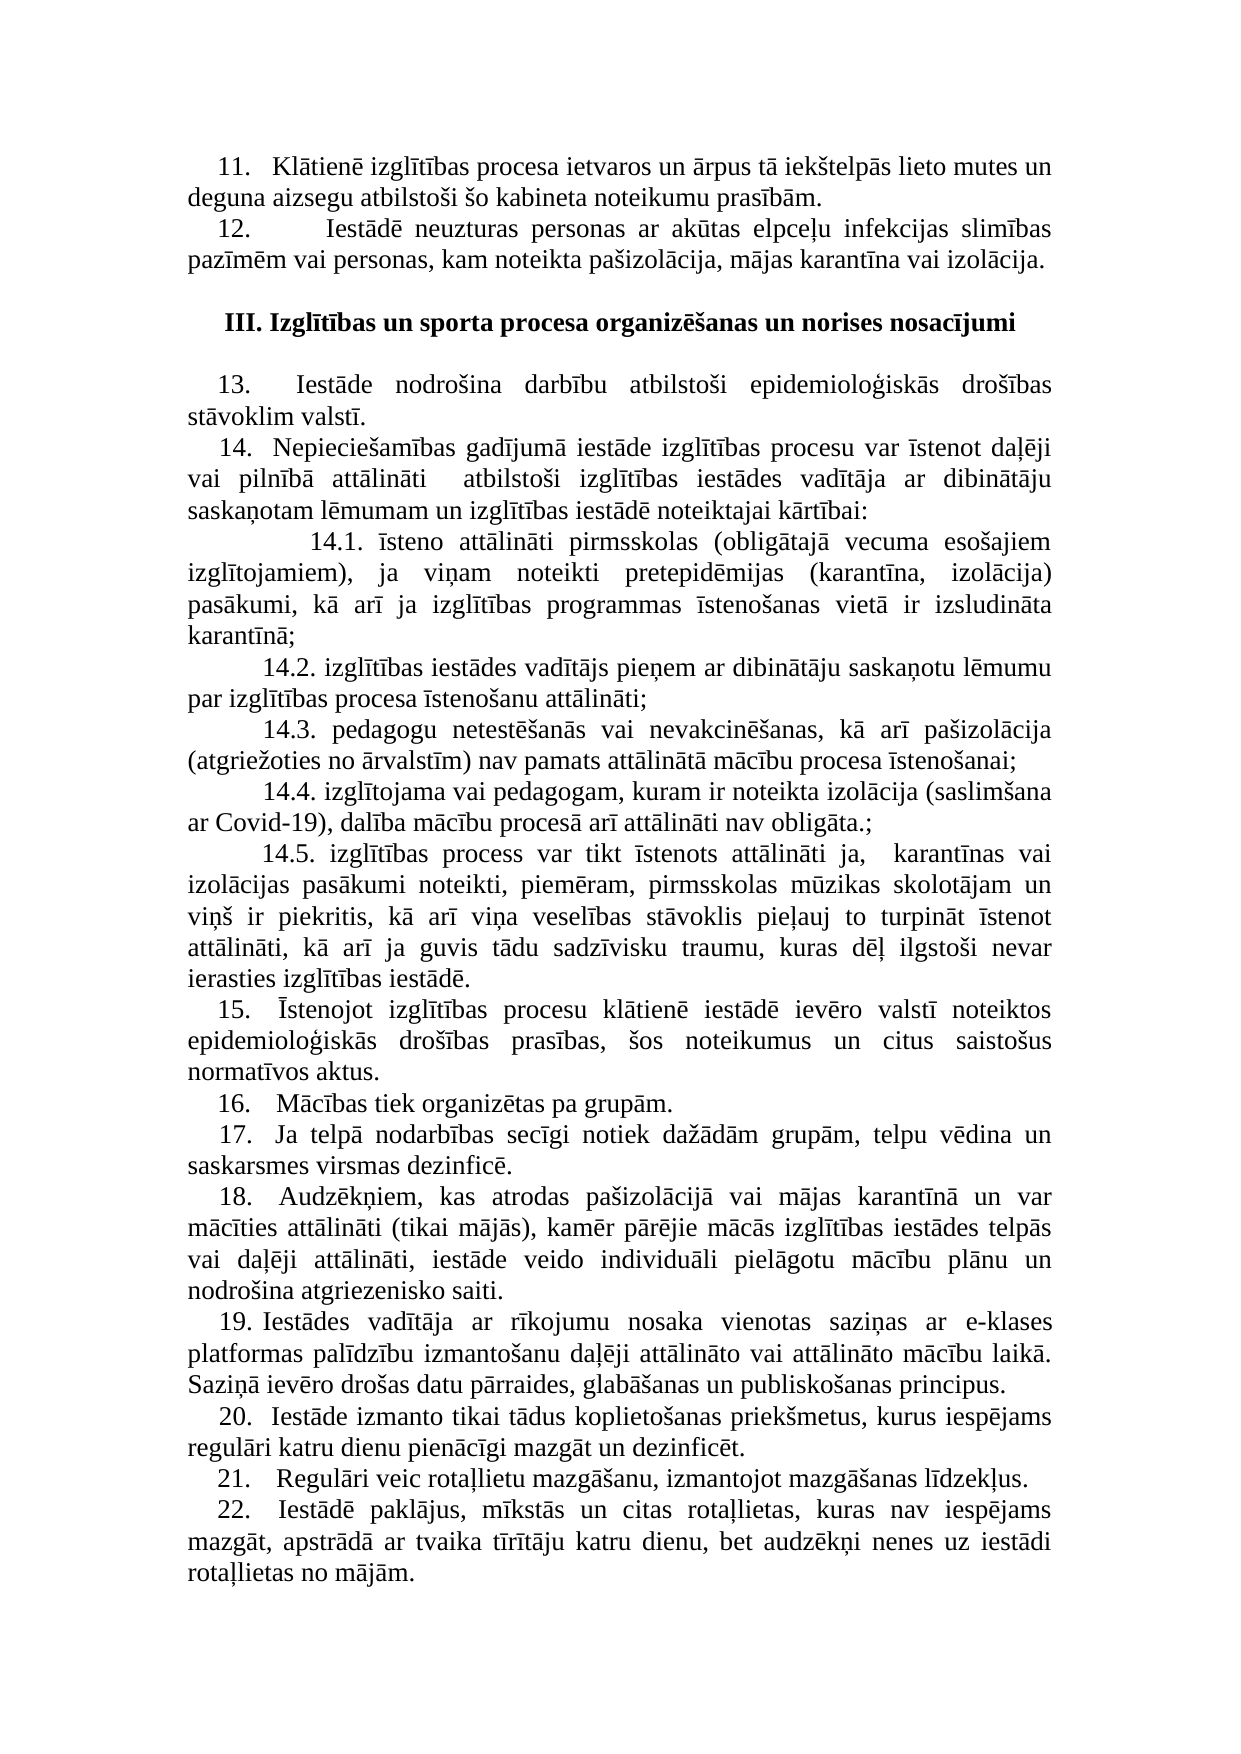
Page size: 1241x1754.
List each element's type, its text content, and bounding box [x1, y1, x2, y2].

list 14.5. izglītības process var tikt īstenots attālināti ja, karantīnas vai izolācijas pasākumi noteikti, piemēram, pirmsskolas mūzikas skolotājam un viņš ir piekritis, kā arī viņa veselības stāvoklis pieļauj to turpināt īstenot attālināti, kā arī ja guvis tādu sadzīvisku traumu, kuras dēļ ilgstoši nevar ierasties izglītības iestādē. [187, 837, 1053, 993]
list Īstenojot izglītības procesu klātienē iestādē ievēro valstī noteiktos epidemioloģiskās drošības prasības, šos noteikumus un citus saistošus normatīvos aktus. [187, 993, 1053, 1087]
list 14.2. izglītības iestādes vadītājs pieņem ar dibinātāju saskaņotu lēmumu par izglītības procesa īstenošanu attālināti; [187, 651, 1053, 713]
text 11. Klātienē izglītības procesa ietvaros un ārpus tā iekštelpās lieto mutes un deguna aizsegu atbilstoši šo kabineta noteikumu prasībām. [187, 150, 1053, 212]
list 14.1. īsteno attālināti pirmsskolas (obligātajā vecuma esošajiem izglītojamiem), ja viņam noteikti pretepidēmijas (karantīna, izolācija) pasākumi, kā arī ja izglītības programmas īstenošanas vietā ir izsludināta karantīnā; [187, 525, 1053, 650]
list Audzēkņiem, kas atrodas pašizolācijā vai mājas karantīnā un var mācīties attālināti (tikai mājās), kamēr pārējie mācās izglītības iestādes telpās vai daļēji attālināti, iestāde veido individuāli pielāgotu mācību plānu un nodrošina atgriezenisko saiti. [187, 1180, 1053, 1305]
list Iestādē paklājus, mīkstās un citas rotaļlietas, kuras nav iespējams mazgāt, apstrādā ar tvaika tīrītāju katru dienu, bet audzēkņi nenes uz iestādi rotaļlietas no mājām. [187, 1494, 1053, 1587]
text 12. Iestādē neuzturas personas ar akūtas elpceļu infekcijas slimības pazīmēm vai personas, kam noteikta pašizolācija, mājas karantīna vai izolācija. [187, 212, 1053, 274]
text III. Izglītības un sporta procesa organizēšanas un norises nosacījumi [187, 306, 1053, 337]
list Nepieciešamības gadījumā iestāde izglītības procesu var īstenot daļēji vai pilnībā attālināti atbilstoši izglītības iestādes vadītāja ar dibinātāju saskaņotam lēmumam un izglītības iestādē noteiktajai kārtībai: [187, 431, 1053, 525]
text 13. Iestāde nodrošina darbību atbilstoši epidemioloģiskās drošības stāvoklim valstī. [187, 368, 1053, 431]
list 14.3. pedagogu netestēšanās vai nevakcinēšanas, kā arī pašizolācija (atgriežoties no ārvalstīm) nav pamats attālinātā mācību procesa īstenošanai; [187, 713, 1053, 775]
list Iestādes vadītāja ar rīkojumu nosaka vienotas saziņas ar e-klases platformas palīdzību izmantošanu daļēji attālināto vai attālināto mācību laikā. Saziņā ievēro drošas datu pārraides, glabāšanas un publiskošanas principus. [187, 1306, 1053, 1399]
list 14.4. izglītojama vai pedagogam, kuram ir noteikta izolācija (saslimšana ar Covid-19), dalība mācību procesā arī attālināti nav obligāta.; [187, 775, 1053, 837]
list Regulāri veic rotaļlietu mazgāšanu, izmantojot mazgāšanas līdzekļus. [187, 1462, 1053, 1493]
list Mācības tiek organizētas pa grupām. [187, 1087, 1053, 1118]
list Iestāde izmanto tikai tādus koplietošanas priekšmetus, kurus iespējams regulāri katru dienu pienācīgi mazgāt un dezinficēt. [187, 1399, 1053, 1462]
list Ja telpā nodarbības secīgi notiek dažādām grupām, telpu vēdina un saskarsmes virsmas dezinficē. [187, 1118, 1053, 1180]
